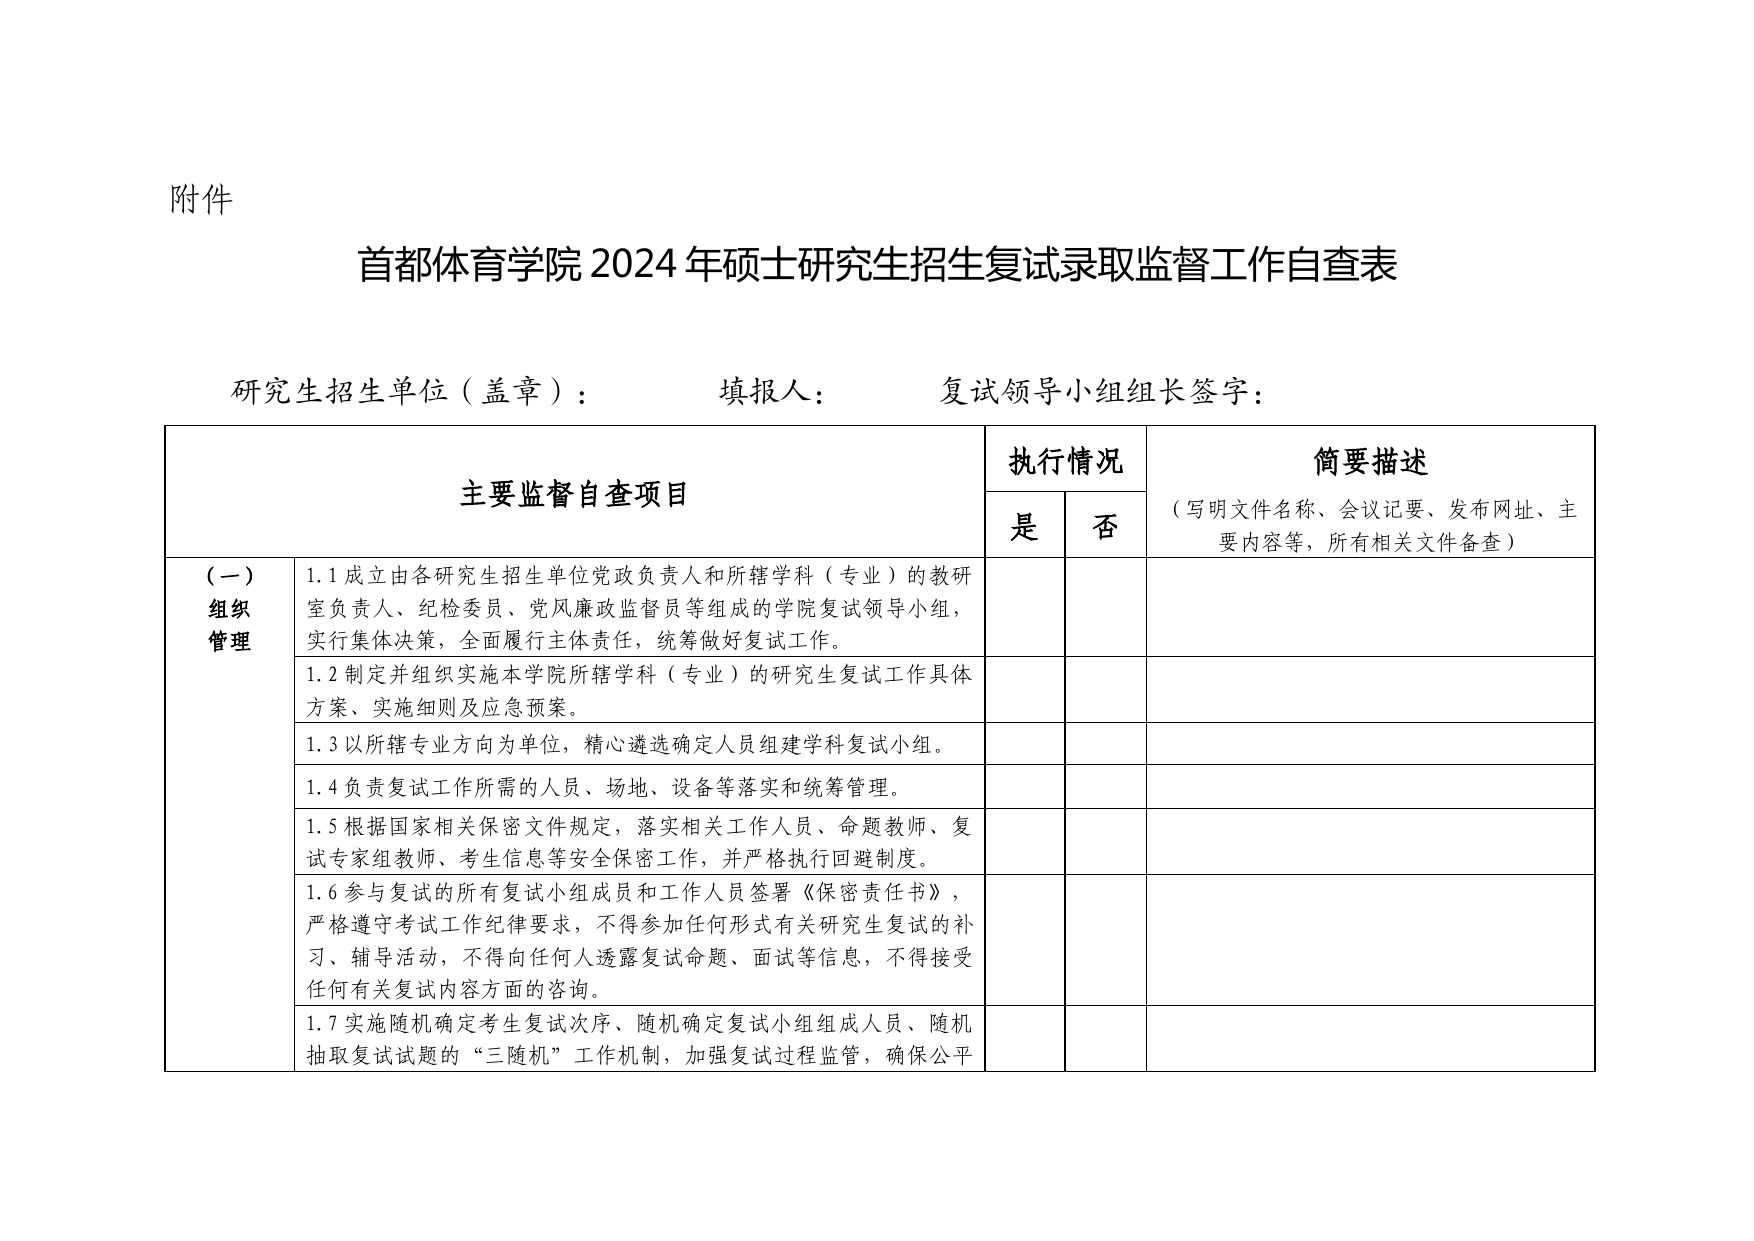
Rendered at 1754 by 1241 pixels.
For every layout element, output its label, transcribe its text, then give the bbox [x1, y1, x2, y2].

table_cell [1066, 1006, 1146, 1071]
table_cell [1066, 657, 1146, 722]
table_cell [1147, 809, 1594, 874]
table_cell [986, 875, 1064, 1005]
list 附件 [168, 165, 1586, 230]
table_cell [1147, 1006, 1594, 1071]
table_cell [986, 657, 1064, 722]
table_cell 1.4负责复试工作所需的人员、场地、设备等落实和统筹管理。 [295, 765, 984, 808]
table_cell 1.5根据国家相关保密文件规定，落实相关工作人员、命题教师、复试专家组教师、考生信息等安全保密工作，并严格执行回避制度。 [295, 809, 984, 874]
table_cell 1.1成立由各研究生招生单位党政负责人和所辖学科（专业）的教研室负责人、纪检委员、党风廉政监督员等组成的学院复试领导小组，实行集体决策，全面履行主体责任，统筹做好复试工作。 [295, 558, 984, 656]
table_header 执行情况 [986, 426, 1146, 491]
table_cell [1147, 723, 1594, 764]
table_cell [1147, 875, 1594, 1005]
table_cell [1147, 765, 1594, 808]
table_header 主要监督自查项目 [166, 426, 984, 557]
table_cell [1066, 723, 1146, 764]
table_cell 是 [986, 492, 1064, 557]
table_cell [1147, 558, 1594, 656]
list 首都体育学院2024年硕士研究生招生复试录取监督工作自查表 [168, 230, 1586, 295]
table_cell [986, 765, 1064, 808]
text 研究生招生单位（盖章）： 填报人： 复试领导小组组长签字： [168, 360, 1586, 425]
table_cell 否 [1066, 492, 1146, 557]
table_cell 1.3以所辖专业方向为单位，精心遴选确定人员组建学科复试小组。 [295, 723, 984, 764]
table_cell [1066, 558, 1146, 656]
table_cell [986, 1006, 1064, 1071]
table_cell [1066, 765, 1146, 808]
table_cell 1.6参与复试的所有复试小组成员和工作人员签署《保密责任书》，严格遵守考试工作纪律要求，不得参加任何形式有关研究生复试的补习、辅导活动，不得向任何人透露复试命题、面试等信息，不得接受任何有关复试内容方面的咨询。 [295, 875, 984, 1005]
table_cell [1066, 875, 1146, 1005]
table_cell （一） 组织 管理 [166, 558, 294, 1071]
table_cell [986, 723, 1064, 764]
table_cell [986, 558, 1064, 656]
table_cell [1147, 657, 1594, 722]
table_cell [295, 1006, 984, 1071]
table_header 简要描述 （写明文件名称、会议记要、发布网址、主要内容等，所有相关文件备查） [1147, 426, 1594, 557]
table_cell 1.2制定并组织实施本学院所辖学科（专业）的研究生复试工作具体方案、实施细则及应急预案。 [295, 657, 984, 722]
table_cell [1066, 809, 1146, 874]
table_cell [986, 809, 1064, 874]
